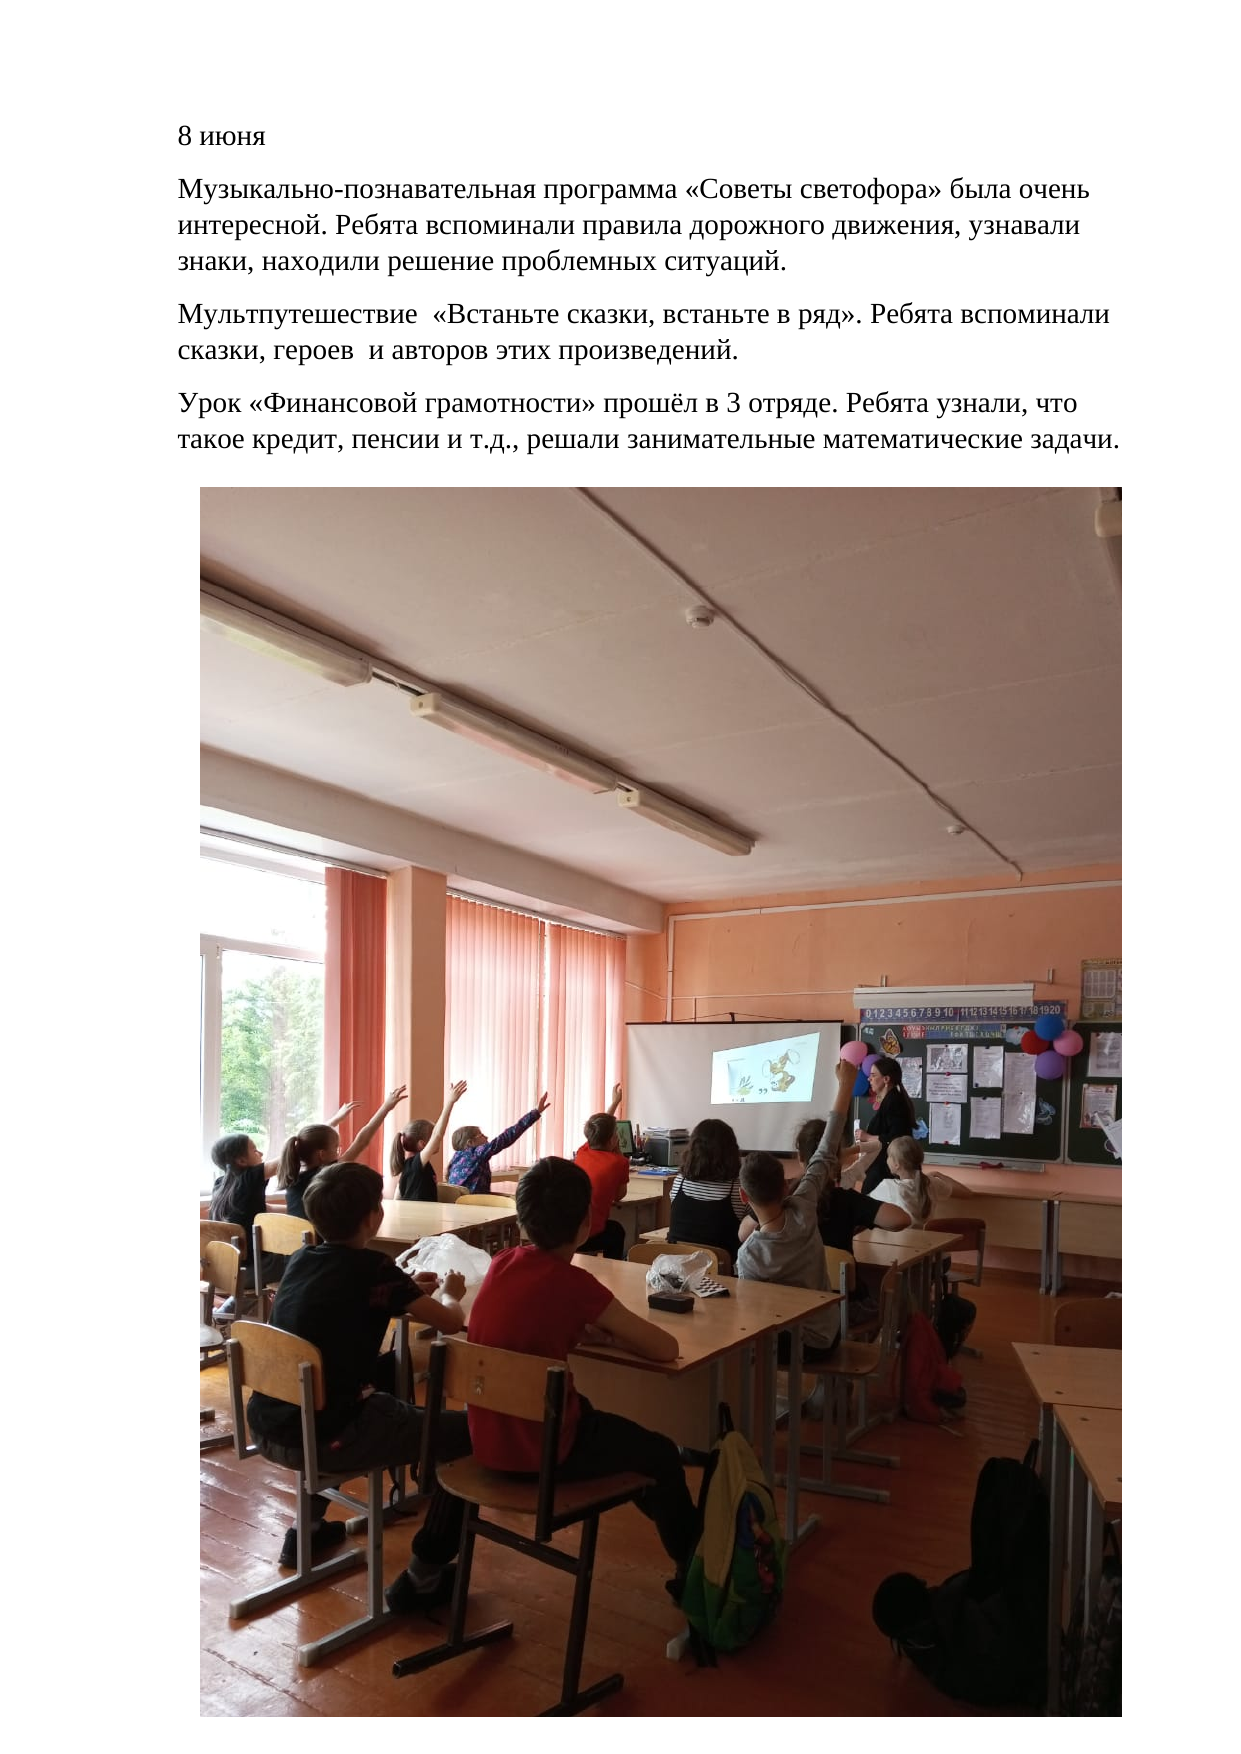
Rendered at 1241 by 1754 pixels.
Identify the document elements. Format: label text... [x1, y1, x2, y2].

text Музыкально-познавательная программа «Советы светофора» была очень интересной. Ребята вспоминали правила дорожного движения, узнавали знаки, находили решение проблемных ситуаций. [177, 171, 1152, 277]
picture [200, 487, 1122, 1717]
text Урок «Финансовой грамотности» прошёл в 3 отряде. Ребята узнали, что такое кредит, пенсии и т.д., решали занимательные математические задачи. [177, 385, 1152, 455]
text 8 июня [177, 118, 1152, 152]
text Мультпутешествие «Встаньте сказки, встаньте в ряд». Ребята вспоминали сказки, героев и авторов этих произведений. [177, 296, 1152, 366]
